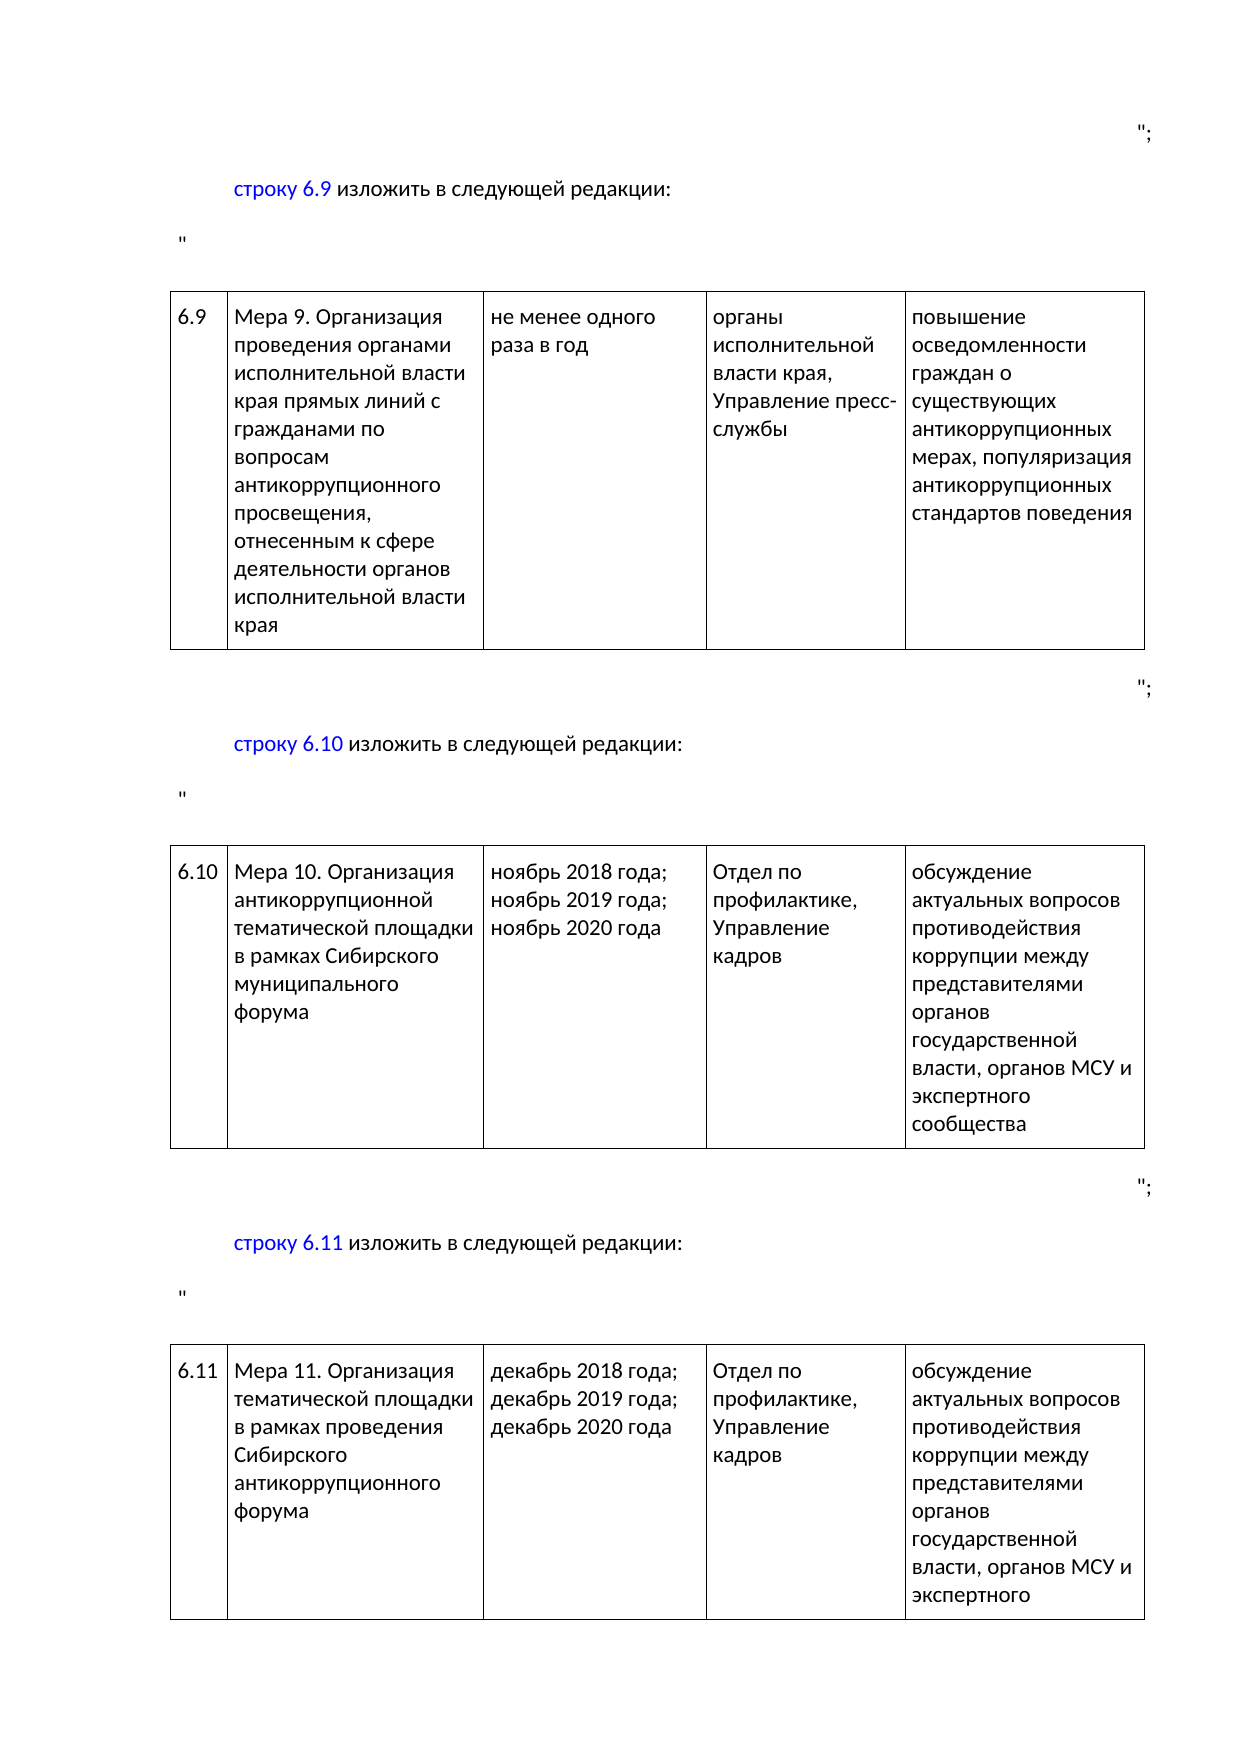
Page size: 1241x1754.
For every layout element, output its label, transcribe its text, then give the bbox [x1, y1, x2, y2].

table_header обсуждение актуальных вопросов противодействия коррупции между представителями органов государственной власти, органов МСУ и экспертного сообщества [906, 846, 1144, 1148]
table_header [906, 292, 1144, 649]
table_header 6.10 [171, 846, 227, 1148]
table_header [707, 1345, 905, 1619]
table_header Мера 10. Организация антикоррупционной тематической площадки в рамках Сибирского муниципального форума [228, 846, 483, 1148]
text строку 6.10 изложить в следующей редакции: [177, 729, 1152, 757]
text " [177, 230, 1152, 258]
table_header Отдел по профилактике, Управление кадров [707, 846, 905, 1148]
text строку 6.9 изложить в следующей редакции: [177, 174, 1152, 202]
text " [177, 1284, 1152, 1312]
table_header 6.9 [171, 292, 227, 649]
table_header не менее одного раза в год [484, 292, 706, 649]
table_header 6.11 [171, 1345, 227, 1619]
text "; [177, 1172, 1152, 1200]
text "; [177, 118, 1152, 146]
table_header ноябрь 2018 года; ноябрь 2019 года; ноябрь 2020 года [484, 846, 706, 1148]
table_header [906, 1345, 1144, 1619]
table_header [228, 1345, 483, 1619]
text " [177, 785, 1152, 813]
table_header органы исполнительной власти края, Управление пресс-службы [707, 292, 905, 649]
table_header Мера 9. Организация проведения органами исполнительной власти края прямых линий с гражданами по вопросам антикоррупционного просвещения, отнесенным к сфере деятельности органов исполнительной власти края [228, 292, 483, 649]
text "; [177, 673, 1152, 701]
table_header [484, 1345, 706, 1619]
text строку 6.11 изложить в следующей редакции: [177, 1228, 1152, 1256]
